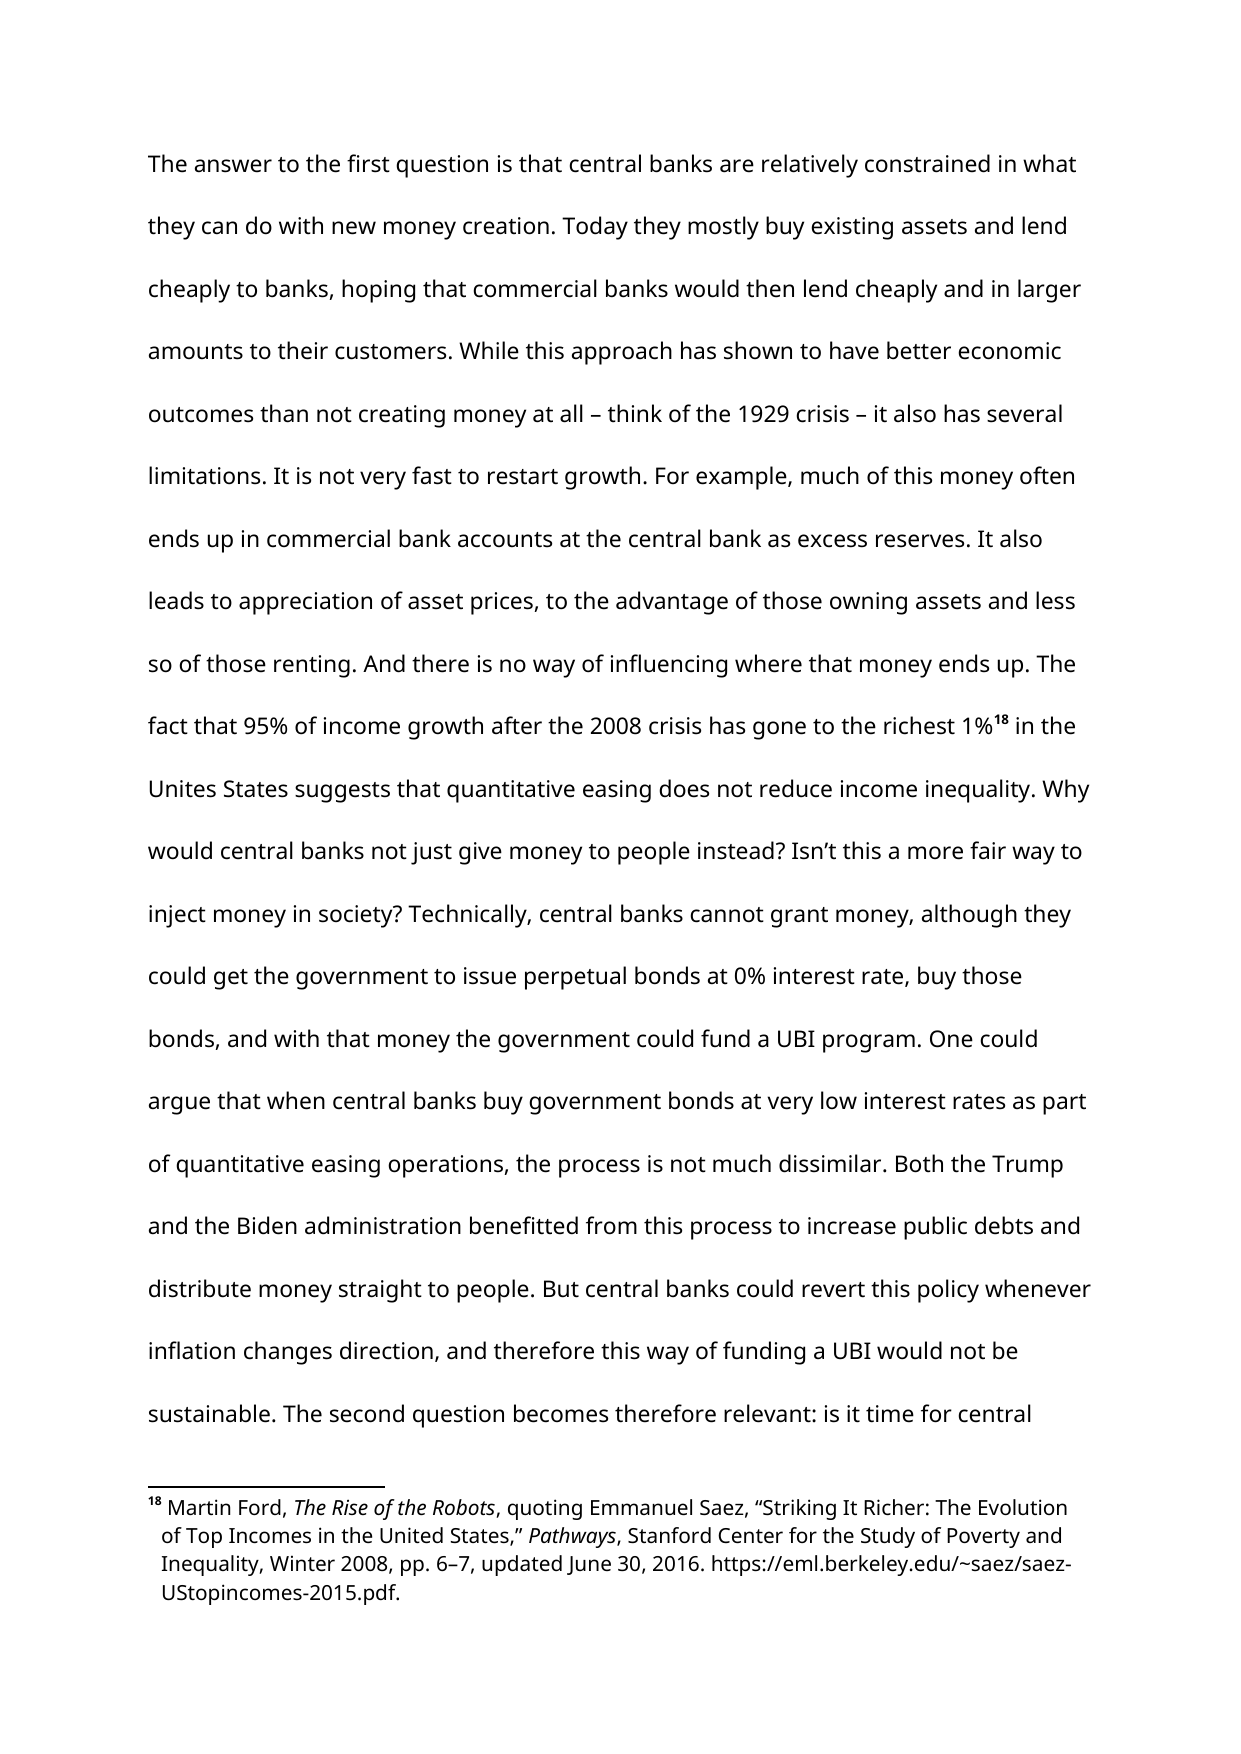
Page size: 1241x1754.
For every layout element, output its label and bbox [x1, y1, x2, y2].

text [148, 148, 1093, 1429]
